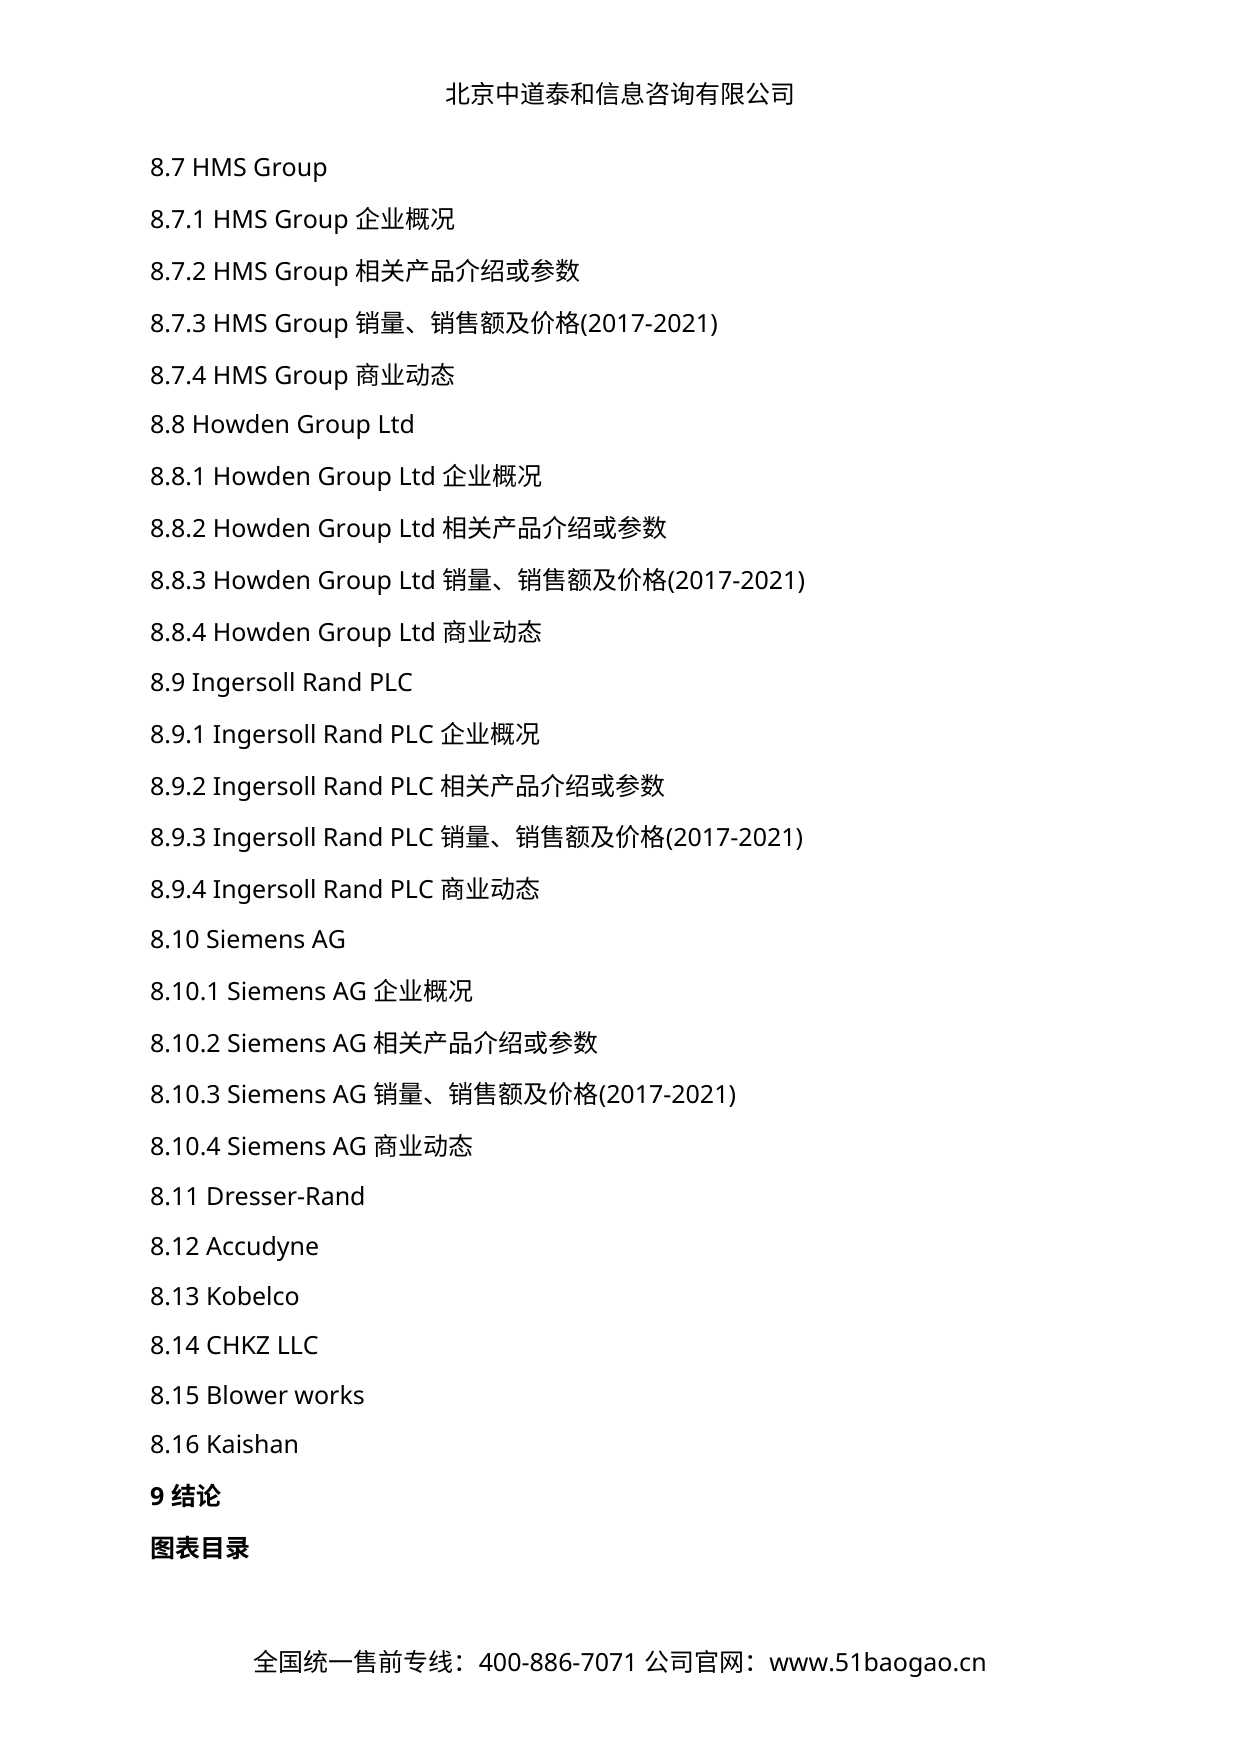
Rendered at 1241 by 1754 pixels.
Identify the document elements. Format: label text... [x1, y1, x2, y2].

text 8.10.2 Siemens AG 相关产品介绍或参数 [150, 1023, 1090, 1059]
text 8.10.3 Siemens AG 销量、销售额及价格(2017-2021) [150, 1075, 1090, 1111]
text 8.9.2 Ingersoll Rand PLC 相关产品介绍或参数 [150, 766, 1090, 802]
text 8.13 Kobelco [150, 1278, 1090, 1312]
text 8.8 Howden Group Ltd [150, 407, 1090, 441]
text 8.16 Kaishan [150, 1427, 1090, 1461]
text 8.11 Dresser-Rand [150, 1179, 1090, 1213]
text 8.12 Accudyne [150, 1228, 1090, 1262]
text 8.9.3 Ingersoll Rand PLC 销量、销售额及价格(2017-2021) [150, 818, 1090, 854]
text 8.14 CHKZ LLC [150, 1328, 1090, 1362]
text 8.8.2 Howden Group Ltd 相关产品介绍或参数 [150, 509, 1090, 545]
text 8.7.3 HMS Group 销量、销售额及价格(2017-2021) [150, 303, 1090, 340]
text 8.9.4 Ingersoll Rand PLC 商业动态 [150, 870, 1090, 906]
text 8.8.3 Howden Group Ltd 销量、销售额及价格(2017-2021) [150, 561, 1090, 597]
text 8.7.2 HMS Group 相关产品介绍或参数 [150, 252, 1090, 288]
text 8.7.1 HMS Group 企业概况 [150, 200, 1090, 236]
text 8.7.4 HMS Group 商业动态 [150, 355, 1090, 392]
text 8.9.1 Ingersoll Rand PLC 企业概况 [150, 714, 1090, 750]
text 8.15 Blower works [150, 1377, 1090, 1412]
text 8.10.4 Siemens AG 商业动态 [150, 1127, 1090, 1163]
text 8.10.1 Siemens AG 企业概况 [150, 971, 1090, 1007]
text 9 结论 [150, 1477, 1090, 1513]
text 图表目录 [150, 1529, 1090, 1565]
text 8.8.1 Howden Group Ltd 企业概况 [150, 457, 1090, 493]
text 8.9 Ingersoll Rand PLC [150, 664, 1090, 698]
text 8.10 Siemens AG [150, 922, 1090, 956]
text 8.8.4 Howden Group Ltd 商业动态 [150, 612, 1090, 649]
text 8.7 HMS Group [150, 150, 1090, 184]
